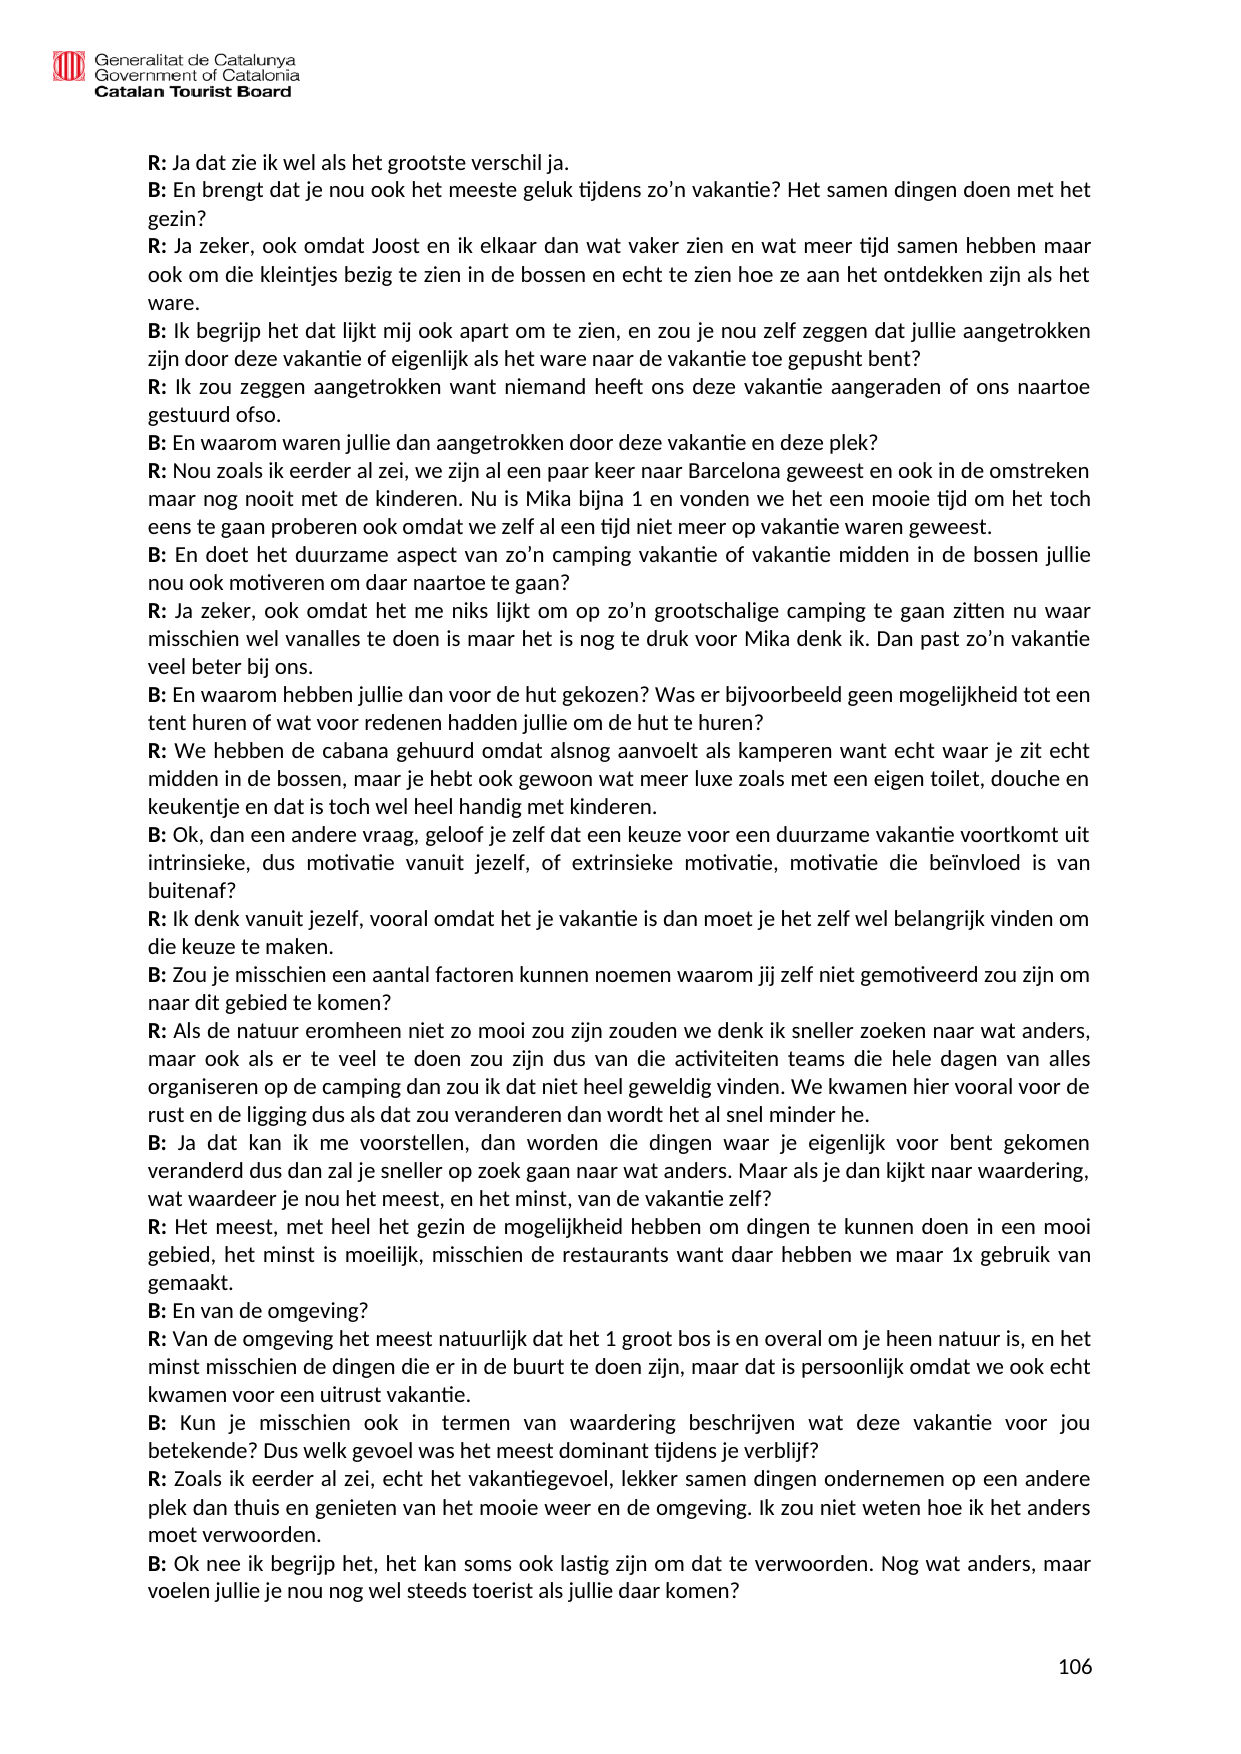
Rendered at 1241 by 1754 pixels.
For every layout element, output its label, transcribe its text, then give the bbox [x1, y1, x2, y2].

text R: Ja zeker, ook omdat Joost en ik elkaar dan wat vaker zien en wat meer tijd samen hebben maar ook om die kleintjes bezig te zien in de bossen en echt te zien hoe ze aan het ontdekken zijn als het ware. [148, 232, 1093, 316]
text B: En van de omgeving? [148, 1296, 1093, 1324]
text B: Kun je misschien ook in termen van waardering beschrijven wat deze vakantie voor jou betekende? Dus welk gevoel was het meest dominant tijdens je verblijf? [148, 1408, 1093, 1464]
text R: Zoals ik eerder al zei, echt het vakantiegevoel, lekker samen dingen ondernemen op een andere plek dan thuis en genieten van het mooie weer en de omgeving. Ik zou niet weten hoe ik het anders moet verwoorden. [148, 1464, 1093, 1549]
text B: Ok nee ik begrijp het, het kan soms ook lastig zijn om dat te verwoorden. Nog wat anders, maar voelen jullie je nou nog wel steeds toerist als jullie daar komen? [148, 1549, 1093, 1605]
text B: Ok, dan een andere vraag, geloof je zelf dat een keuze voor een duurzame vakantie voortkomt uit intrinsieke, dus motivatie vanuit jezelf, of extrinsieke motivatie, motivatie die beïnvloed is van buitenaf? [148, 820, 1093, 904]
text B: En doet het duurzame aspect van zo’n camping vakantie of vakantie midden in de bossen jullie nou ook motiveren om daar naartoe te gaan? [148, 540, 1093, 596]
text R: Ik zou zeggen aangetrokken want niemand heeft ons deze vakantie aangeraden of ons naartoe gestuurd ofso. [148, 372, 1093, 428]
text R: Ja dat zie ik wel als het grootste verschil ja. [148, 148, 1093, 176]
text B: En waarom waren jullie dan aangetrokken door deze vakantie en deze plek? [148, 428, 1093, 456]
text R: Het meest, met heel het gezin de mogelijkheid hebben om dingen te kunnen doen in een mooi gebied, het minst is moeilijk, misschien de restaurants want daar hebben we maar 1x gebruik van gemaakt. [148, 1212, 1093, 1296]
text B: Ja dat kan ik me voorstellen, dan worden die dingen waar je eigenlijk voor bent gekomen veranderd dus dan zal je sneller op zoek gaan naar wat anders. Maar als je dan kijkt naar waardering, wat waardeer je nou het meest, en het minst, van de vakantie zelf? [148, 1128, 1093, 1212]
text R: Van de omgeving het meest natuurlijk dat het 1 groot bos is en overal om je heen natuur is, en het minst misschien de dingen die er in de buurt te doen zijn, maar dat is persoonlijk omdat we ook echt kwamen voor een uitrust vakantie. [148, 1324, 1093, 1408]
text R: Nou zoals ik eerder al zei, we zijn al een paar keer naar Barcelona geweest en ook in de omstreken maar nog nooit met de kinderen. Nu is Mika bijna 1 en vonden we het een mooie tijd om het toch eens te gaan proberen ook omdat we zelf al een tijd niet meer op vakantie waren geweest. [148, 456, 1093, 540]
text B: En brengt dat je nou ook het meeste geluk tijdens zo’n vakantie? Het samen dingen doen met het gezin? [148, 176, 1093, 232]
text R: Ik denk vanuit jezelf, vooral omdat het je vakantie is dan moet je het zelf wel belangrijk vinden om die keuze te maken. [148, 904, 1093, 960]
text R: We hebben de cabana gehuurd omdat alsnog aanvoelt als kamperen want echt waar je zit echt midden in de bossen, maar je hebt ook gewoon wat meer luxe zoals met een eigen toilet, douche en keukentje en dat is toch wel heel handig met kinderen. [148, 736, 1093, 820]
text R: Ja zeker, ook omdat het me niks lijkt om op zo’n grootschalige camping te gaan zitten nu waar misschien wel vanalles te doen is maar het is nog te druk voor Mika denk ik. Dan past zo’n vakantie veel beter bij ons. [148, 596, 1093, 680]
picture [49, 43, 316, 104]
text R: Als de natuur eromheen niet zo mooi zou zijn zouden we denk ik sneller zoeken naar wat anders, maar ook als er te veel te doen zou zijn dus van die activiteiten teams die hele dagen van alles organiseren op de camping dan zou ik dat niet heel geweldig vinden. We kwamen hier vooral voor de rust en de ligging dus als dat zou veranderen dan wordt het al snel minder he. [148, 1016, 1093, 1128]
text B: En waarom hebben jullie dan voor de hut gekozen? Was er bijvoorbeeld geen mogelijkheid tot een tent huren of wat voor redenen hadden jullie om de hut te huren? [148, 680, 1093, 736]
text B: Zou je misschien een aantal factoren kunnen noemen waarom jij zelf niet gemotiveerd zou zijn om naar dit gebied te komen? [148, 960, 1093, 1016]
text B: Ik begrijp het dat lijkt mij ook apart om te zien, en zou je nou zelf zeggen dat jullie aangetrokken zijn door deze vakantie of eigenlijk als het ware naar de vakantie toe gepusht bent? [148, 316, 1093, 372]
